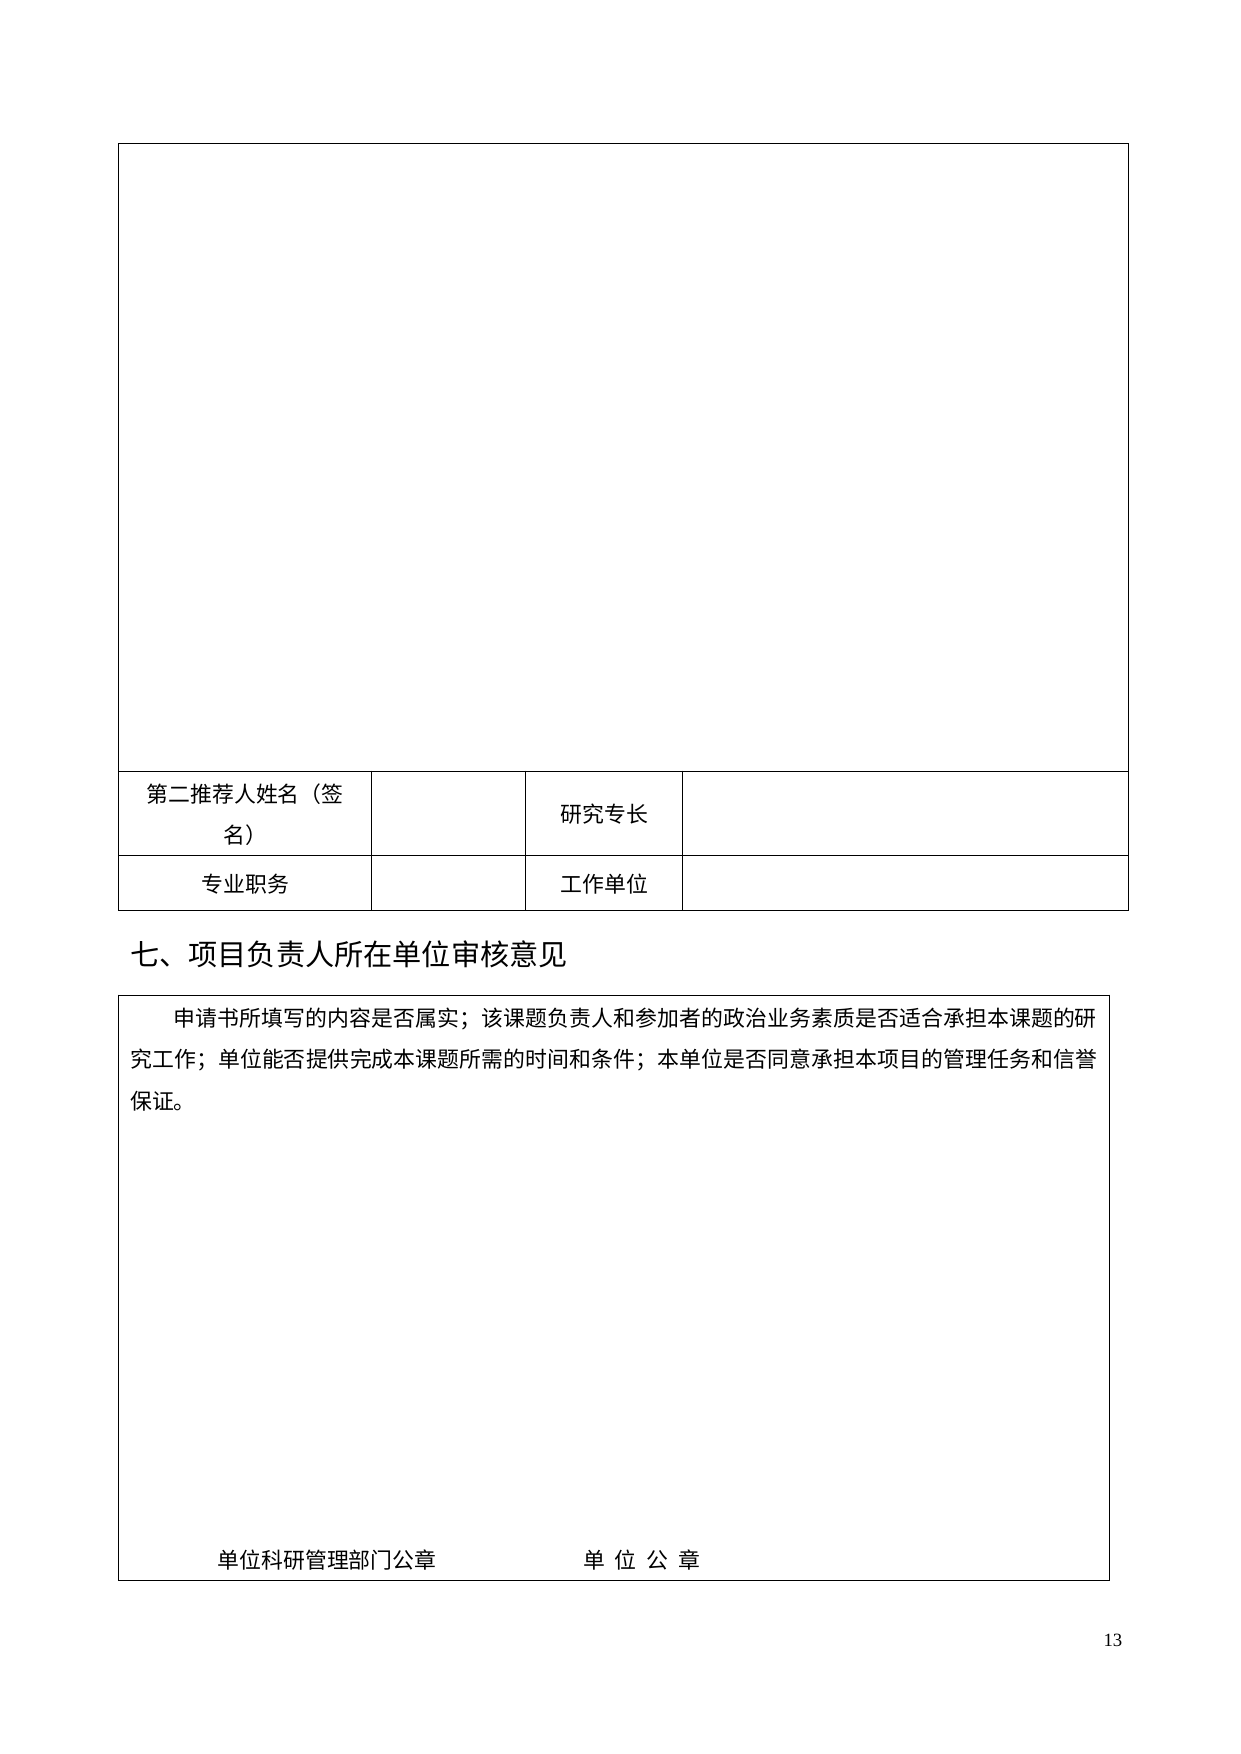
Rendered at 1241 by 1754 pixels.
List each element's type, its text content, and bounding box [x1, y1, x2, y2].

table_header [119, 996, 1109, 1580]
table_cell [119, 144, 1128, 771]
table_cell [683, 856, 1128, 910]
table_cell [372, 856, 525, 910]
table_cell 专业职务 [119, 856, 371, 910]
table_cell 第二推荐人姓名（签名） [119, 772, 371, 855]
table_cell [372, 772, 525, 855]
table_cell 工作单位 [526, 856, 682, 910]
table_cell 研究专长 [526, 772, 682, 855]
table_cell [683, 772, 1128, 855]
text 七、项目负责人所在单位审核意见 [130, 911, 1122, 994]
